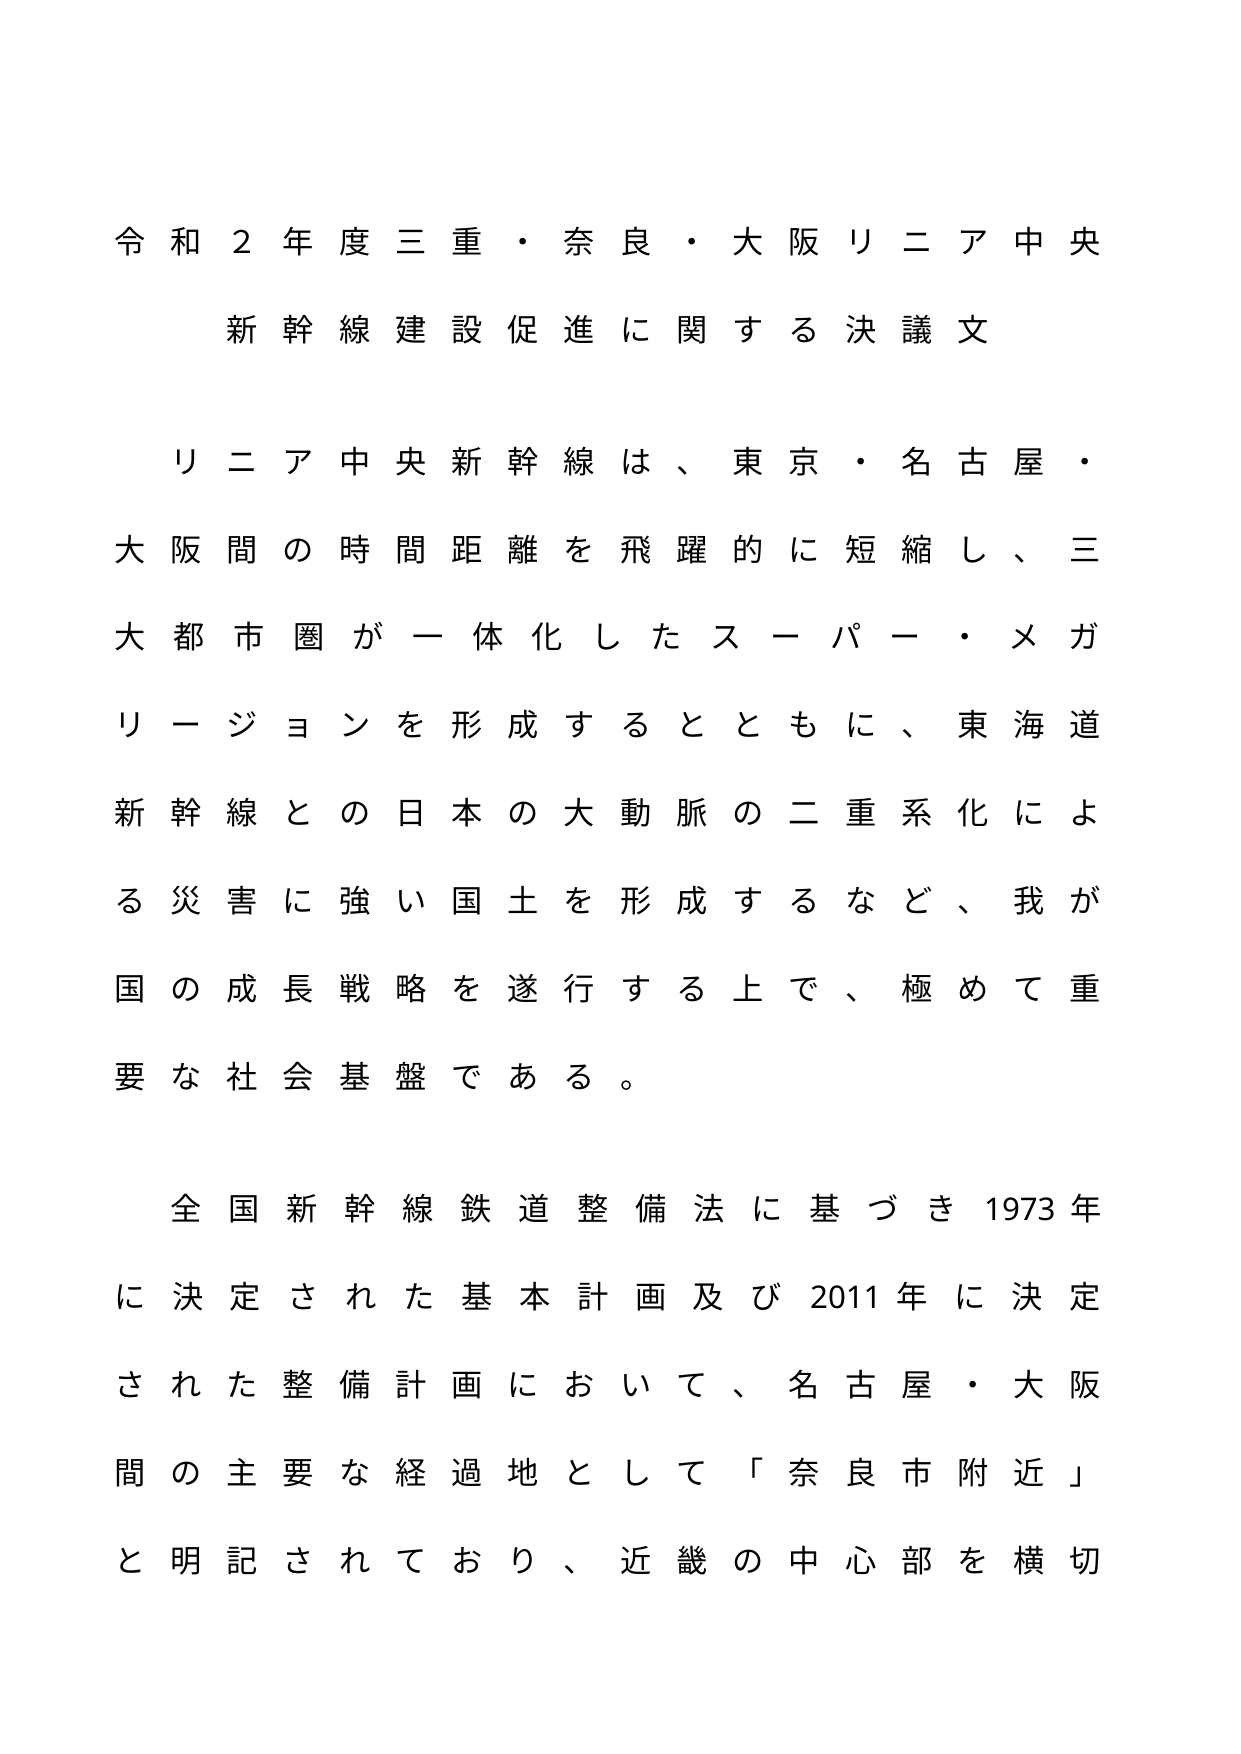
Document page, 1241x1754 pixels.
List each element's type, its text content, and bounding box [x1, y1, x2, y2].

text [114, 1163, 1126, 1602]
text リニア中央新幹線は、東京・名古屋・大阪間の時間距離を飛躍的に短縮し、三大都市圏が一体化したスーパー・メガリージョンを形成するとともに、東海道新幹線との日本の大動脈の二重系化による災害に強い国土を形成するなど、我が国の成長戦略を遂行する上で、極めて重要な社会基盤である。 [114, 415, 1126, 1119]
text 令和２年度三重・奈良・大阪リニア中央新幹線建設促進に関する決議文 [114, 196, 1126, 371]
